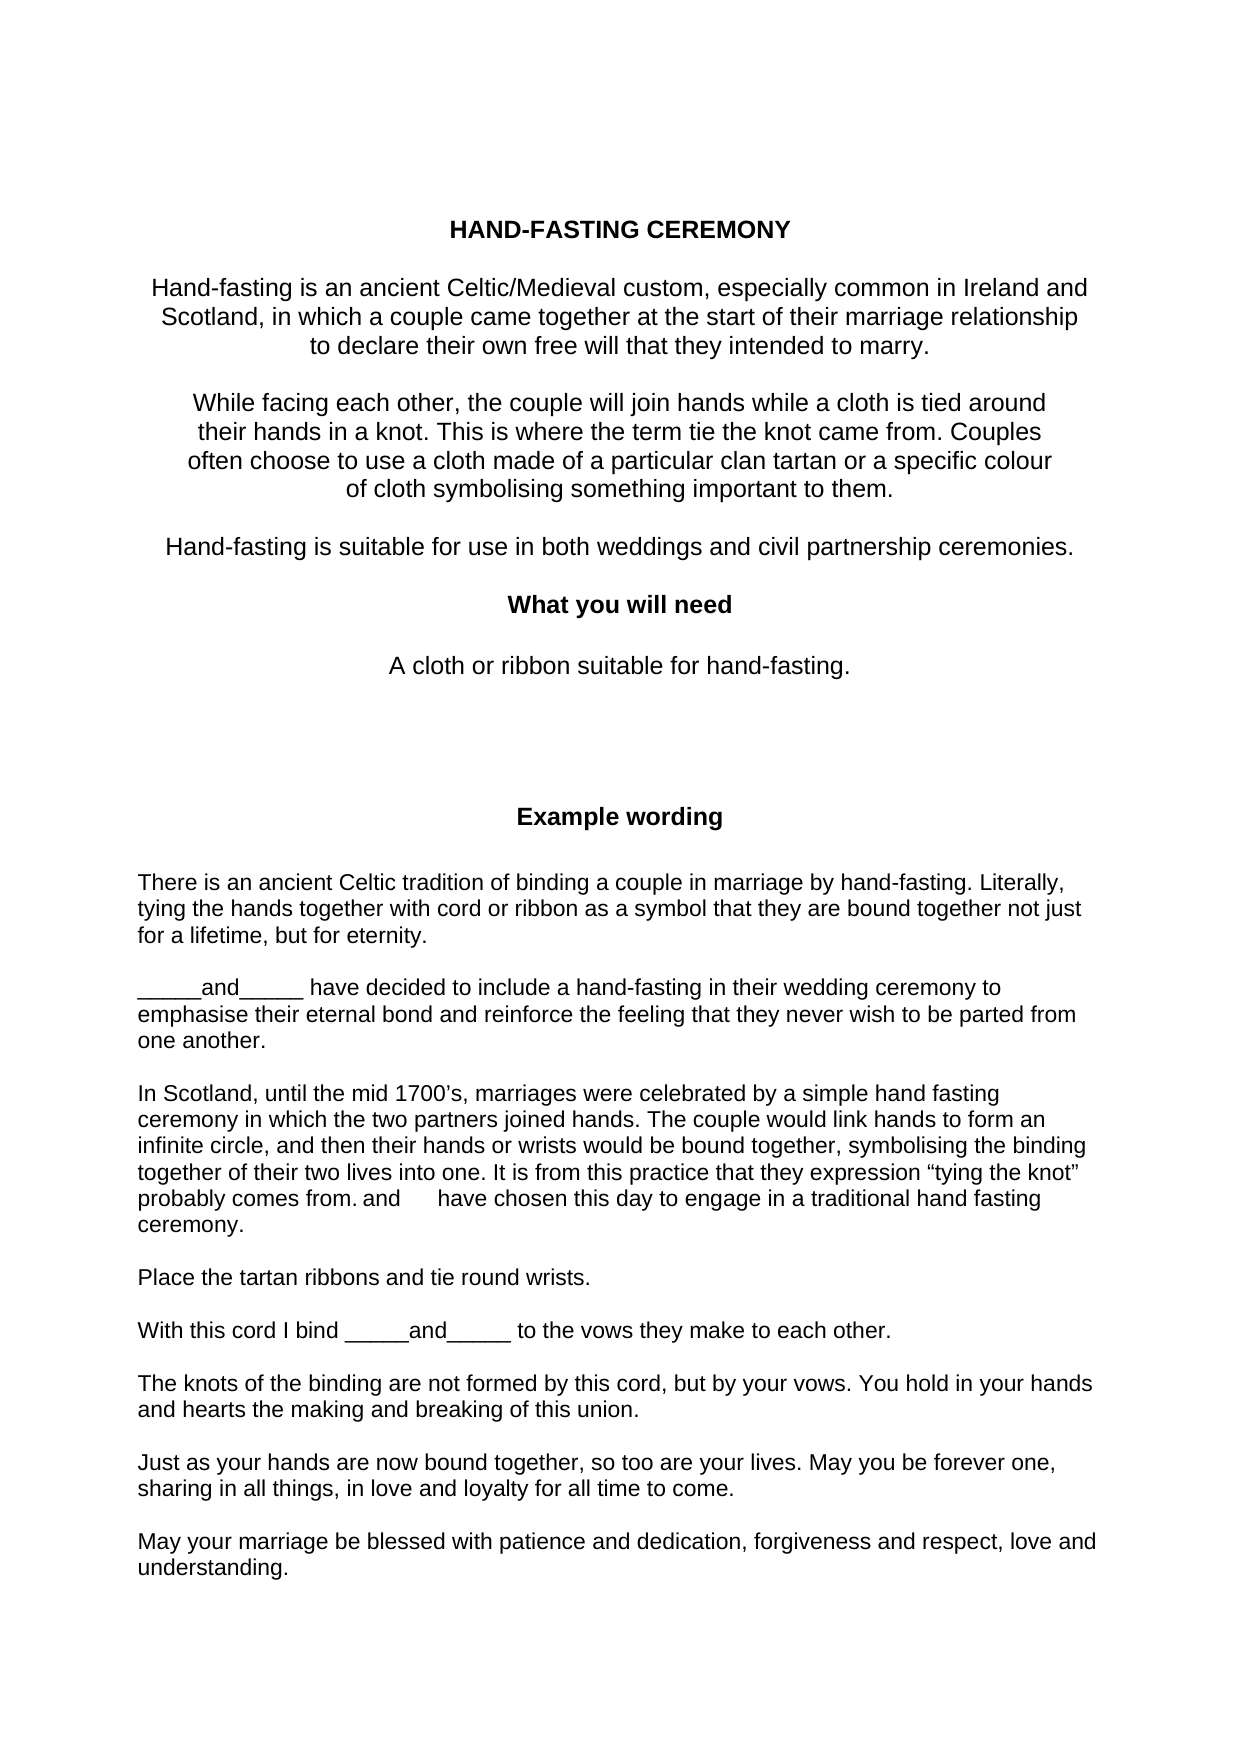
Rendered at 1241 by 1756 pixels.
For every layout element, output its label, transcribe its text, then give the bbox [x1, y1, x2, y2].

text _____and_____ have decided to include a hand-fasting in their wedding ceremony to emphasise their eternal bond and reinforce the feeling that they never wish to be parted from one another. [137, 974, 1101, 1053]
subtitle What you will need [139, 589, 1101, 620]
text While facing each other, the couple will join hands while a cloth is tied around their hands in a knot. This is where the term tie the knot came from. Couples often choose to use a cloth made of a particular clan tartan or a specific colour of cloth symbolising something important to them. [175, 388, 1065, 503]
text With this cord I bind _____and_____ to the vows they make to each other. [137, 1317, 1101, 1343]
text The knots of the binding are not formed by this cord, but by your vows. You hold in your hands and hearts the making and breaking of this union. [137, 1369, 1101, 1422]
text May your marriage be blessed with patience and dedication, forgiveness and respect, love and understanding. [137, 1528, 1101, 1580]
text HAND-FASTING CEREMONY [139, 216, 1101, 244]
text Hand-fasting is an ancient Celtic/Medieval custom, especially common in Ireland and Scotland, in which a couple came together at the start of their marriage relationship to declare their own free will that they intended to marry. [151, 273, 1089, 359]
text Example wording [139, 802, 1101, 832]
text Hand-fasting is suitable for use in both weddings and civil partnership ceremonies. [140, 532, 1101, 561]
text There is an ancient Celtic tradition of binding a couple in marriage by hand-fasting. Literally, tying the hands together with cord or ribbon as a symbol that they are bound together not just for a lifetime, but for eternity. [137, 869, 1101, 948]
text A cloth or ribbon suitable for hand-fasting. [139, 650, 1101, 680]
text Just as your hands are now bound together, so too are your lives. May you be forever one, sharing in all things, in love and loyalty for all time to come. [137, 1449, 1101, 1501]
text Place the tartan ribbons and tie round wrists. [137, 1264, 1101, 1291]
text In Scotland, until the mid 1700’s, marriages were celebrated by a simple hand fasting ceremony in which the two partners joined hands. The couple would link hands to form an infinite circle, and then their hands or wrists would be bound together, symbolising the binding together of their two lives into one. It is from this practice that they expression “tying the knot” probably comes from. and have chosen this day to engage in a traditional hand fasting ceremony. [137, 1080, 1101, 1238]
